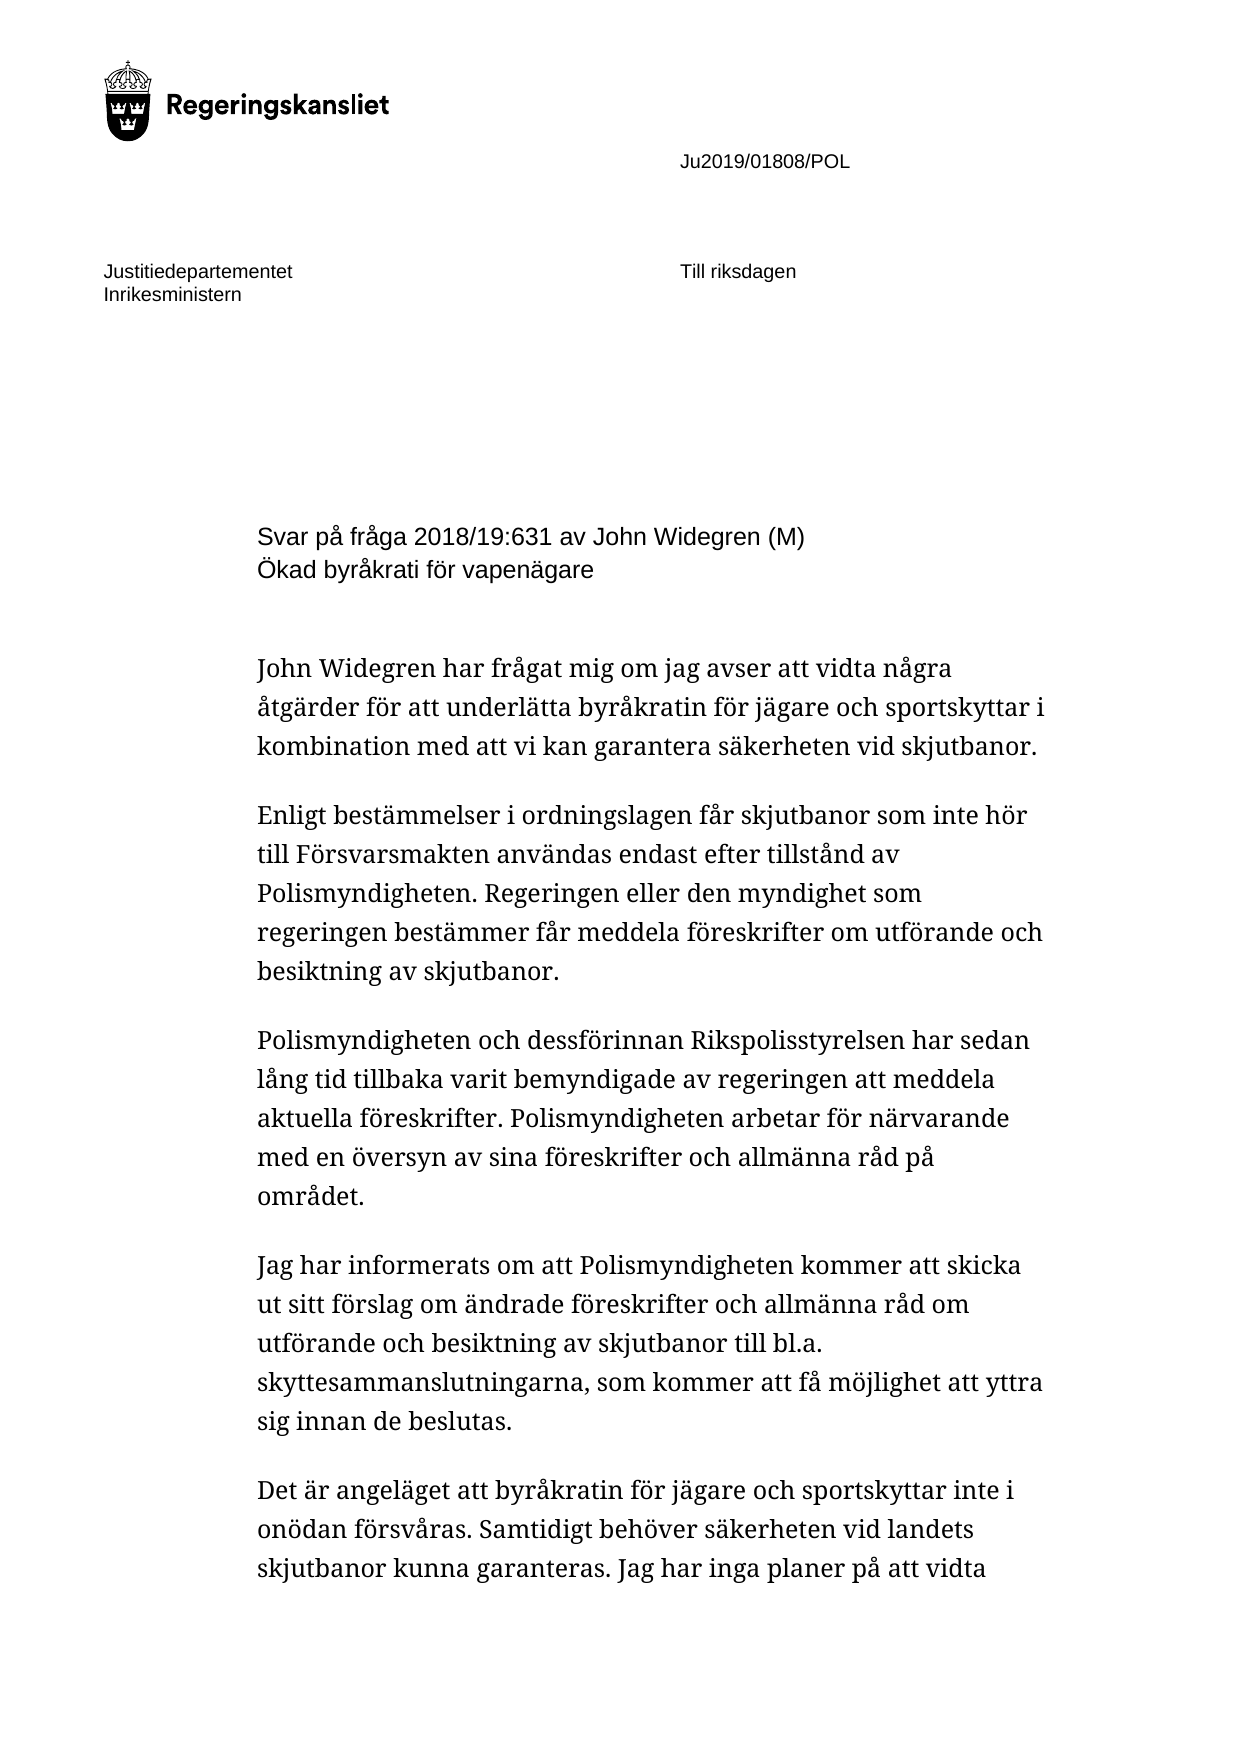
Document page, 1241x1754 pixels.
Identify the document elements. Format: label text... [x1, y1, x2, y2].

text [257, 1472, 1048, 1585]
text Jag har informerats om att Polismyndigheten kommer att skicka ut sitt förslag om ändrade föreskrifter och allmänna råd om utförande och besiktning av skjutbanor till bl.a. skyttesammanslutningarna, som kommer att få möjlighet att yttra sig innan de beslutas. [257, 1247, 1048, 1438]
title Ökad byråkrati för vapenägare [257, 555, 1048, 584]
text John Widegren har frågat mig om jag avser att vidta några åtgärder för att underlätta byråkratin för jägare och sportskyttar i kombination med att vi kan garantera säkerheten vid skjutbanor. [257, 651, 1048, 763]
title Svar på fråga 2018/19:631 av John Widegren (M) [257, 522, 1048, 551]
text Enligt bestämmelser i ordningslagen får skjutbanor som inte hör till Försvarsmakten användas endast efter tillstånd av Polismyndigheten. Regeringen eller den myndighet som regeringen bestämmer får meddela föreskrifter om utförande och besiktning av skjutbanor. [257, 797, 1048, 988]
text Polismyndigheten och dessförinnan Rikspolisstyrelsen har sedan lång tid tillbaka varit bemyndigade av regeringen att meddela aktuella föreskrifter. Polismyndigheten arbetar för närvarande med en översyn av sina föreskrifter och allmänna råd på området. [257, 1022, 1048, 1213]
